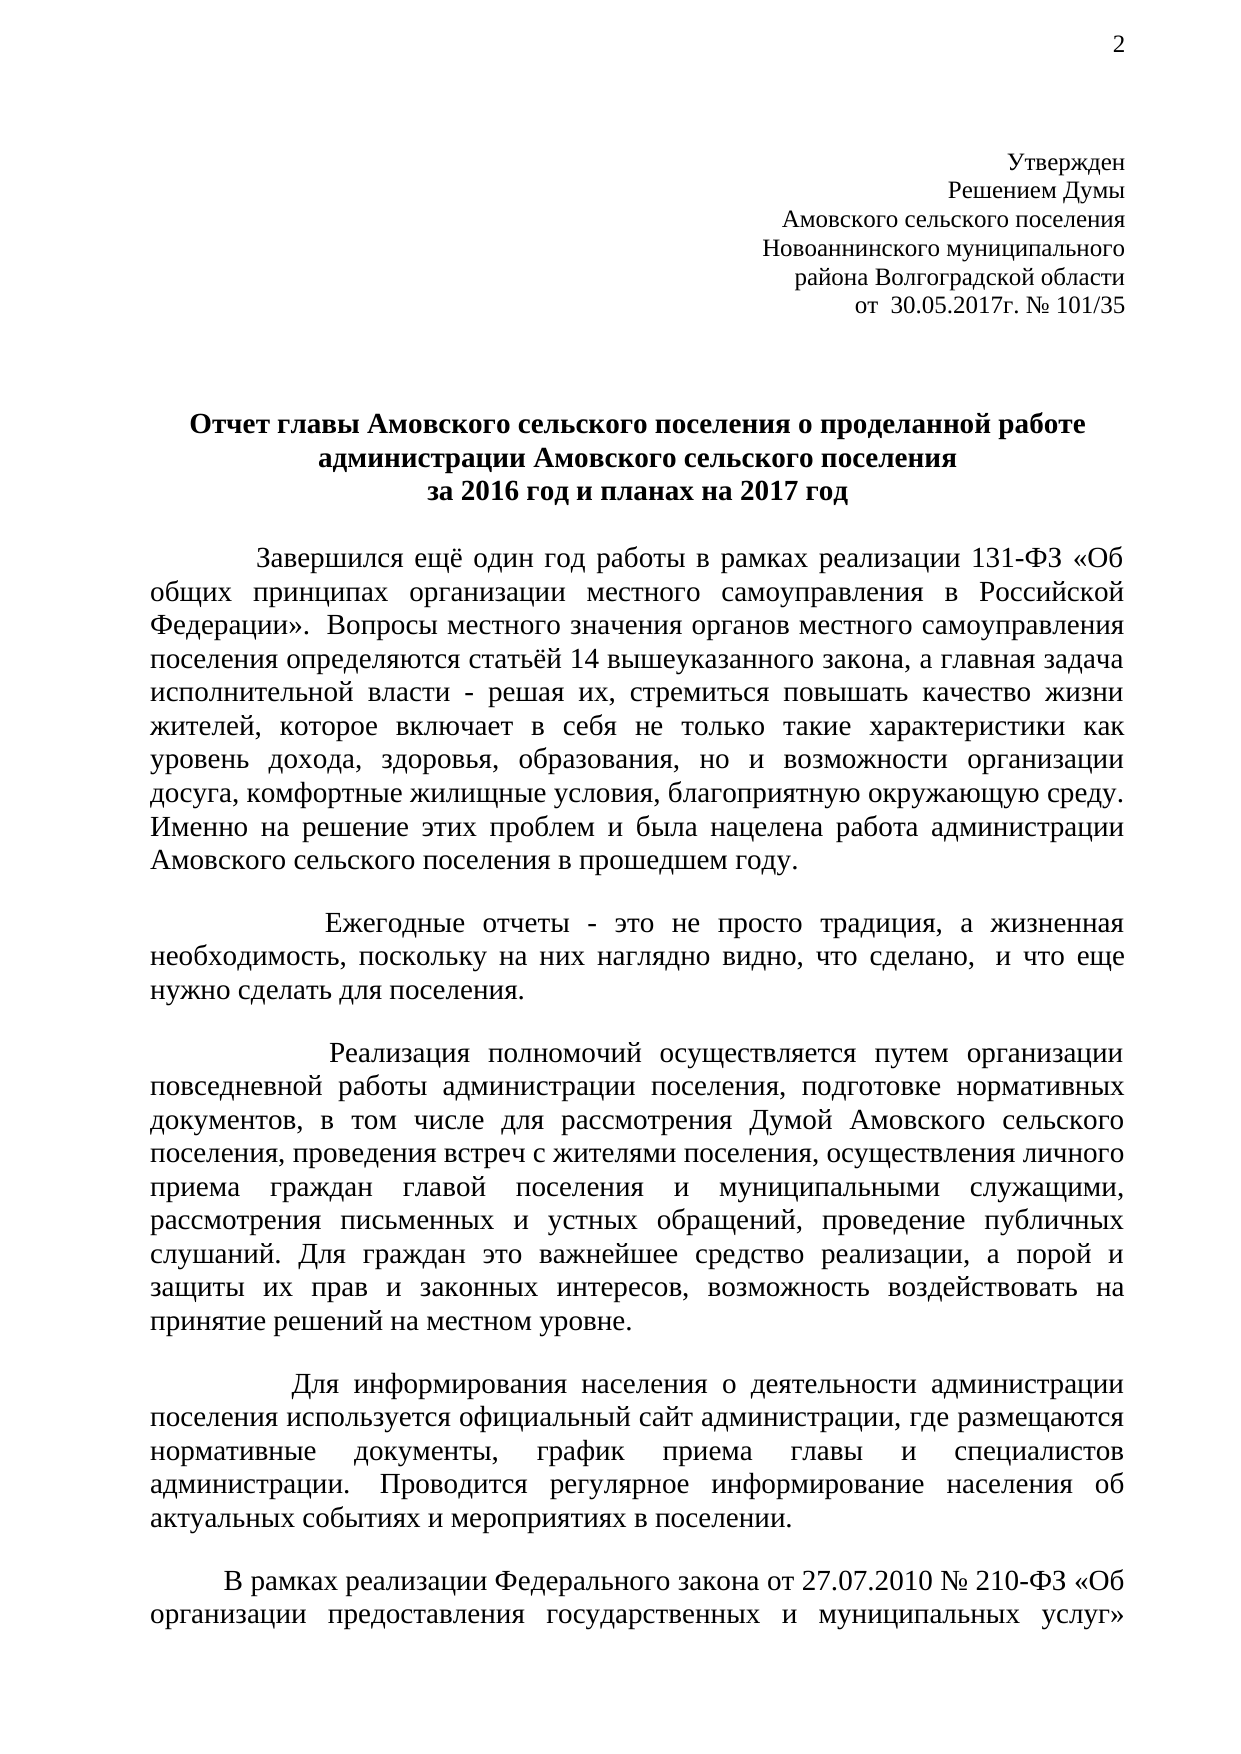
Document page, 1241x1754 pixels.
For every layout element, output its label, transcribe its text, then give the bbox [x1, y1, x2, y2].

text Завершился ещё один год работы в рамках реализации 131-ФЗ «Об общих принципах организации местного самоуправления в Российской Федерации». Вопросы местного значения органов местного самоуправления поселения определяются статьёй 14 вышеуказанного закона, а главная задача исполнительной власти - решая их, стремиться повышать качество жизни жителей, которое включает в себя не только такие характеристики как уровень дохода, здоровья, образования, но и возможности организации досуга, комфортные жилищные условия, благоприятную окружающую среду. Именно на решение этих проблем и была нацелена работа администрации Амовского сельского поселения в прошедшем году. [150, 540, 1125, 876]
text Утвержден [150, 147, 1125, 175]
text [150, 1563, 1125, 1630]
text Новоаннинского муниципального [150, 233, 1125, 262]
text Для информирования населения о деятельности администрации поселения используется официальный сайт администрации, где размещаются нормативные документы, график приема главы и специалистов администрации. Проводится регулярное информирование населения об актуальных событиях и мероприятиях в поселении. [150, 1366, 1125, 1533]
text Реализация полномочий осуществляется путем организации повседневной работы администрации поселения, подготовке нормативных документов, в том числе для рассмотрения Думой Амовского сельского поселения, проведения встреч с жителями поселения, осуществления личного приема граждан главой поселения и муниципальными служащими, рассмотрения письменных и устных обращений, проведение публичных слушаний. Для граждан это важнейшее средство реализации, а порой и защиты их прав и законных интересов, возможность воздействовать на принятие решений на местном уровне. [150, 1035, 1125, 1337]
text администрации Амовского сельского поселения [150, 440, 1125, 473]
text за 2016 год и планах на 2017 год [150, 473, 1125, 507]
text Амовского сельского поселения [150, 204, 1125, 233]
text от 30.05.2017г. № 101/35 [150, 290, 1125, 319]
text Ежегодные отчеты - это не просто традиция, а жизненная необходимость, поскольку на них наглядно видно, что сделано, и что еще нужно сделать для поселения. [150, 905, 1125, 1006]
text Решением Думы [150, 175, 1125, 204]
text района Волгоградской области [150, 262, 1125, 290]
text Отчет главы Амовского сельского поселения о проделанной работе [150, 406, 1125, 440]
